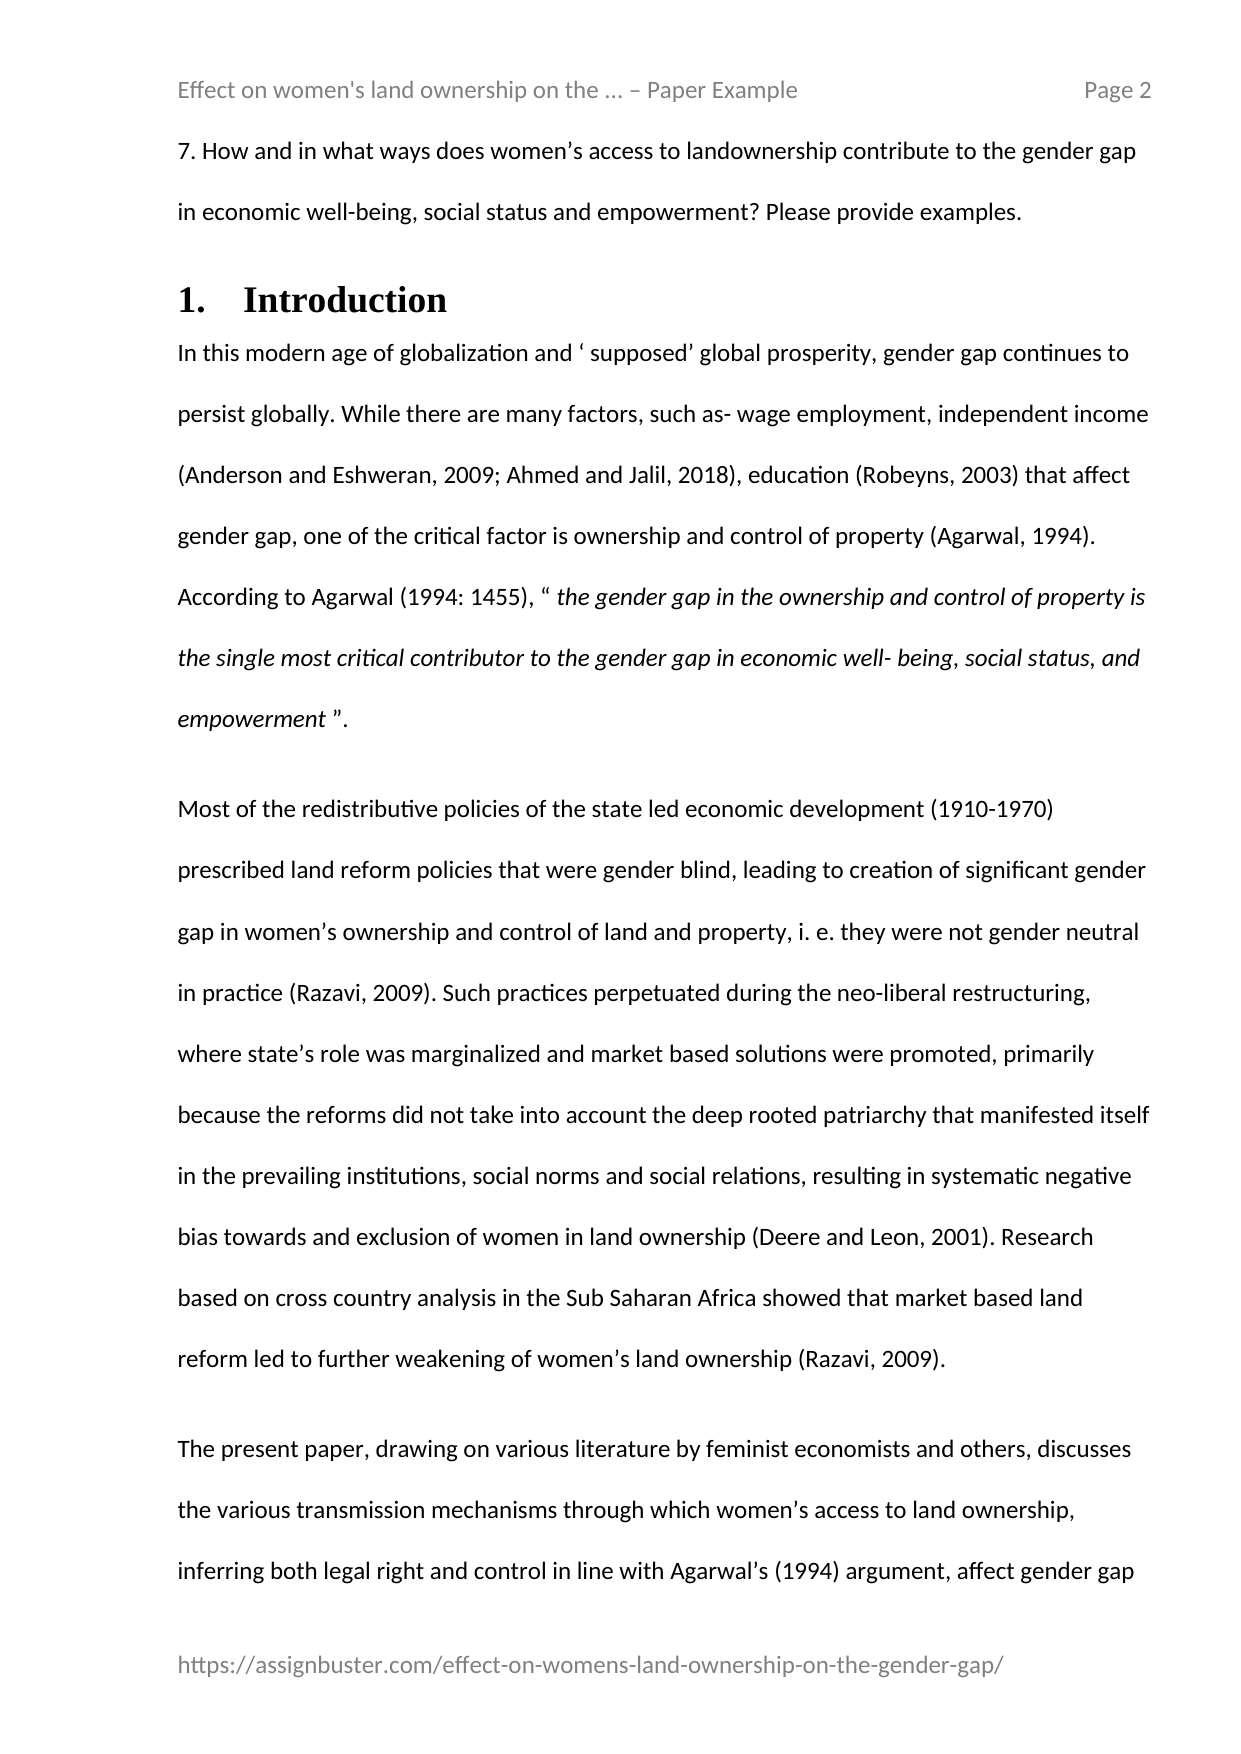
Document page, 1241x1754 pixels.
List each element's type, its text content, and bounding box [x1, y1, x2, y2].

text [177, 1433, 1152, 1586]
text Most of the redistributive policies of the state led economic development (1910-1970) prescribed land reform policies that were gender blind, leading to creation of significant gender gap in women’s ownership and control of land and property, i. e. they were not gender neutral in practice (Razavi, 2009). Such practices perpetuated during the neo-liberal restructuring, where state’s role was marginalized and market based solutions were promoted, primarily because the reforms did not take into account the deep rooted patriarchy that manifested itself in the prevailing institutions, social norms and social relations, resulting in systematic negative bias towards and exclusion of women in land ownership (Deere and Leon, 2001). Research based on cross country analysis in the Sub Saharan Africa showed that market based land reform led to further weakening of women’s land ownership (Razavi, 2009). [177, 793, 1152, 1373]
text 7. How and in what ways does women’s access to landownership contribute to the gender gap in economic well-being, social status and empowerment? Please provide examples. [177, 135, 1152, 226]
text In this modern age of globalization and ‘ supposed’ global prosperity, gender gap continues to persist globally. While there are many factors, such as- wage employment, independent income (Anderson and Eshweran, 2009; Ahmed and Jalil, 2018), education (Robeyns, 2003) that affect gender gap, one of the critical factor is ownership and control of property (Agarwal, 1994). According to Agarwal (1994: 1455), “ the gender gap in the ownership and control of property is the single most critical contributor to the gender gap in economic well- being, social status, and empowerment ”. [177, 337, 1152, 733]
subtitle 1. Introduction [177, 278, 1152, 321]
